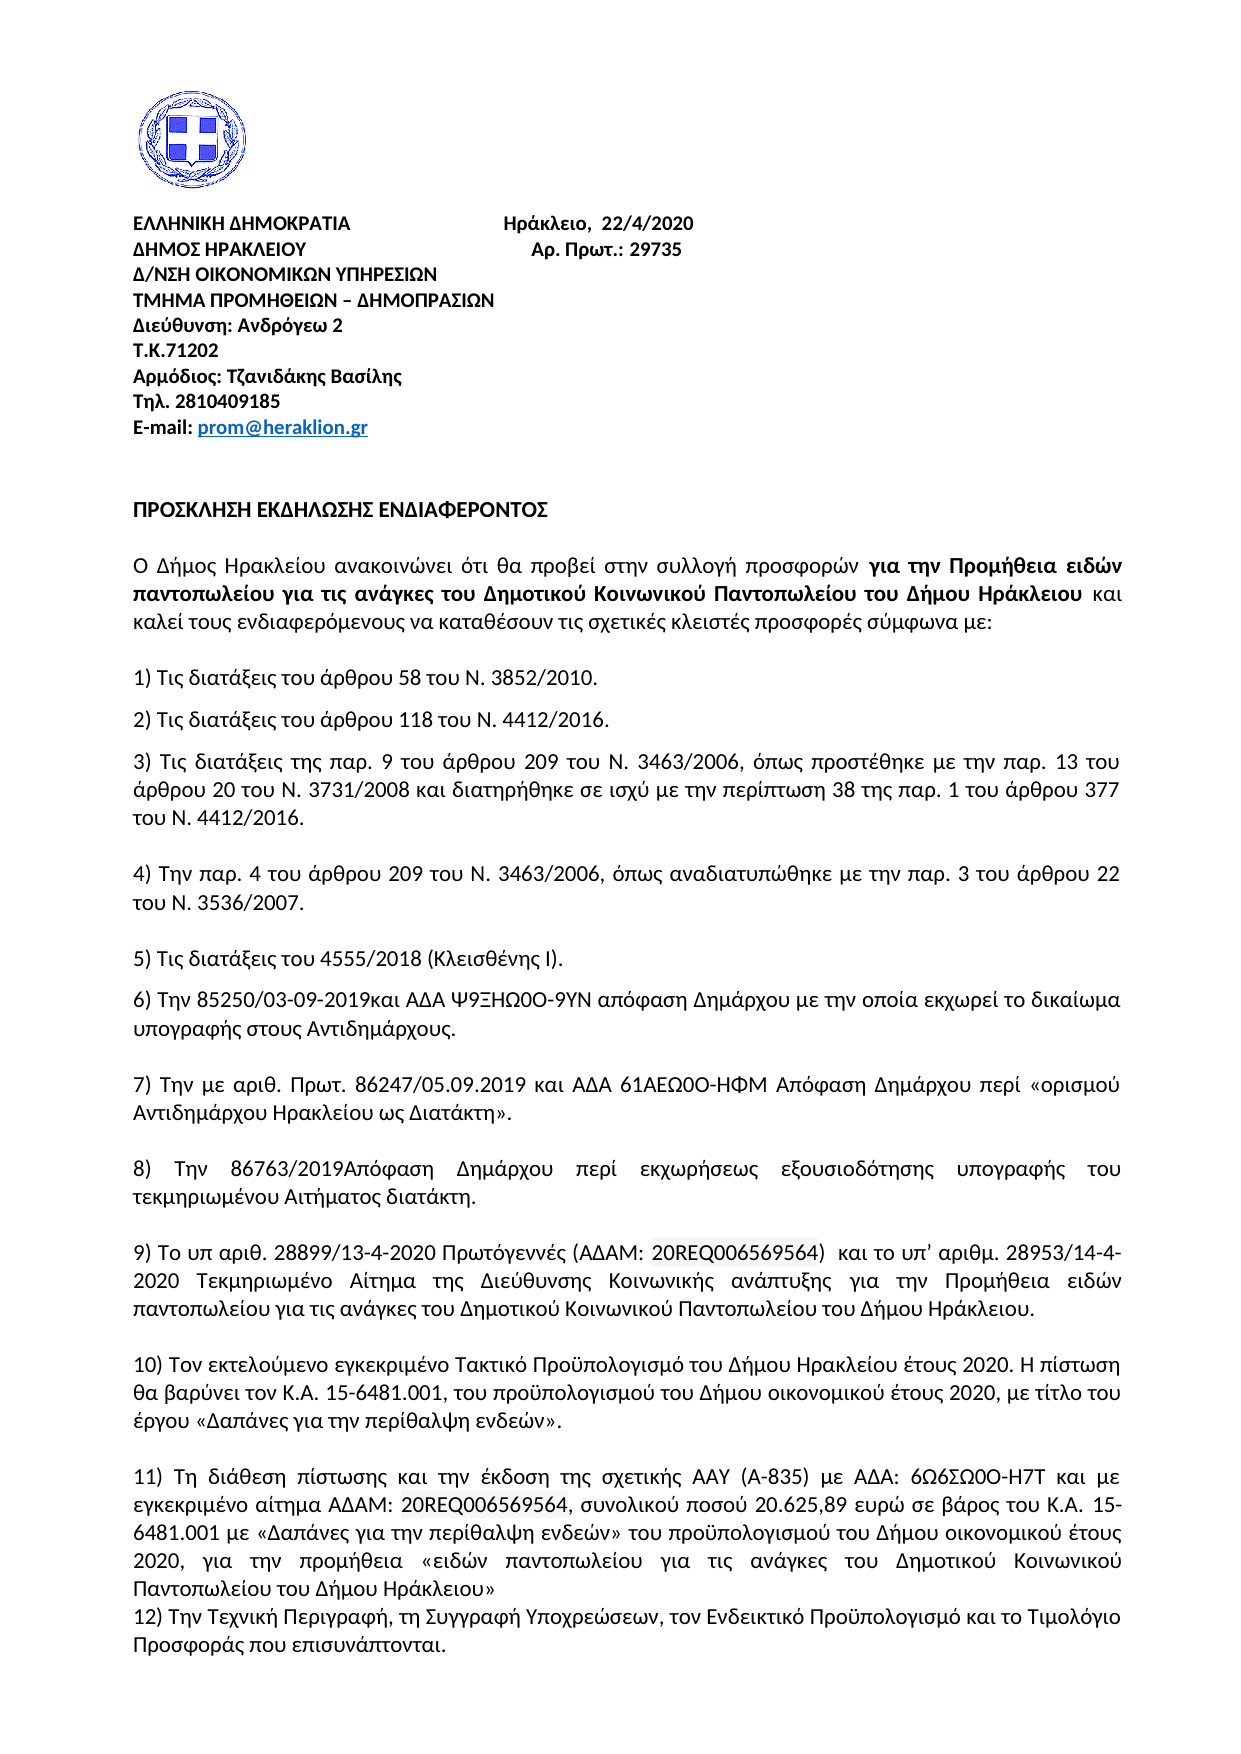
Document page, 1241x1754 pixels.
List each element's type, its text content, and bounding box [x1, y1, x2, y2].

picture [132, 88, 252, 192]
text 1) Τις διατάξεις του άρθρου 58 του Ν. 3852/2010. [133, 663, 1122, 692]
text 8) Την 86763/2019Απόφαση Δημάρχου περί εκχωρήσεως εξουσιοδότησης υπογραφής του τεκμηριωμένου Αιτήματος διατάκτη. [133, 1154, 1122, 1210]
text 9) Το υπ αριθ. 28899/13-4-2020 Πρωτόγεννές (ΑΔΑΜ: 20REQ006569564) και το υπ’ αριθμ. 28953/14-4-2020 Τεκμηριωμένο Αίτημα της Διεύθυνσης Κοινωνικής ανάπτυξης για την Προμήθεια ειδών παντοπωλείου για τις ανάγκες του Δημοτικού Κοινωνικού Παντοπωλείου του Δήμου Ηράκλειου. [133, 1238, 1122, 1322]
text ΕΛΛΗΝΙΚΗ ΔΗΜΟΚΡΑΤΙΑ Ηράκλειο, 22/4/2020 [133, 211, 1122, 236]
text Ο Δήμος Ηρακλείου ανακοινώνει ότι θα προβεί στην συλλογή προσφορών για την Προμήθεια ειδών παντοπωλείου για τις ανάγκες του Δημοτικού Κοινωνικού Παντοπωλείου του Δήμου Ηράκλειου και καλεί τους ενδιαφερόμενους να καταθέσουν τις σχετικές κλειστές προσφορές σύμφωνα με: [133, 551, 1122, 636]
text E-mail: prom@heraklion.gr [133, 414, 1122, 439]
text 7) Την με αριθ. Πρωτ. 86247/05.09.2019 και ΑΔΑ 61ΑΕΩ0Ο-ΗΦΜ Απόφαση Δημάρχου περί «ορισμού Αντιδημάρχου Ηρακλείου ως Διατάκτη». [133, 1070, 1122, 1126]
text 3) Τις διατάξεις της παρ. 9 του άρθρου 209 του Ν. 3463/2006, όπως προστέθηκε με την παρ. 13 του άρθρου 20 του Ν. 3731/2008 και διατηρήθηκε σε ισχύ με την περίπτωση 38 της παρ. 1 του άρθρου 377 του Ν. 4412/2016. [133, 747, 1122, 832]
text Δ/ΝΣΗ ΟΙΚΟΝΟΜΙΚΩΝ ΥΠΗΡΕΣΙΩΝ [133, 261, 1122, 287]
text ΔΗΜΟΣ ΗΡΑΚΛΕΙΟΥ Aρ. Πρωτ.: 29735 [133, 236, 1122, 261]
text Αρμόδιος: Τζανιδάκης Βασίλης [133, 363, 1122, 388]
text 6) Την 85250/03-09-2019και ΑΔΑ Ψ9ΞΗΩ0Ο-9ΥΝ απόφαση Δημάρχου με την οποία εκχωρεί το δικαίωμα υπογραφής στους Αντιδημάρχους. [133, 986, 1122, 1042]
text 12) Την Τεχνική Περιγραφή, τη Συγγραφή Υποχρεώσεων, τον Ενδεικτικό Προϋπολογισμό και το Τιμολόγιο Προσφοράς που επισυνάπτονται. [133, 1602, 1122, 1658]
text ΤΜΗΜΑ ΠΡΟΜΗΘΕΙΩΝ – ΔΗΜΟΠΡΑΣΙΩΝ [133, 287, 1122, 312]
text 5) Τις διατάξεις του 4555/2018 (Κλεισθένης I). [133, 944, 1122, 972]
text 10) Τον εκτελούμενο εγκεκριμένο Τακτικό Προϋπολογισμό του Δήμου Ηρακλείου έτους 2020. Η πίστωση θα βαρύνει τον Κ.Α. 15-6481.001, του προϋπολογισμού του Δήμου οικονομικού έτους 2020, με τίτλο του έργου «Δαπάνες για την περίθαλψη ενδεών». [133, 1350, 1122, 1434]
text 4) Την παρ. 4 του άρθρου 209 του Ν. 3463/2006, όπως αναδιατυπώθηκε με την παρ. 3 του άρθρου 22 του Ν. 3536/2007. [133, 859, 1122, 916]
text 2) Τις διατάξεις του άρθρου 118 του Ν. 4412/2016. [133, 706, 1122, 733]
text Διεύθυνση: Ανδρόγεω 2 [133, 312, 1122, 338]
text 11) Τη διάθεση πίστωσης και την έκδοση της σχετικής ΑΑΥ (A-835) με ΑΔΑ: 6Ω6ΣΩ0Ο-Η7Τ και με εγκεκριμένο αίτημα ΑΔΑΜ: 20REQ006569564, συνολικού ποσού 20.625,89 ευρώ σε βάρος του Κ.Α. 15-6481.001 με «Δαπάνες για την περίθαλψη ενδεών» του προϋπολογισμού του Δήμου οικονομικού έτους 2020, για την προμήθεια «ειδών παντοπωλείου για τις ανάγκες του Δημοτικού Κοινωνικού Παντοπωλείου του Δήμου Ηράκλειου» [133, 1462, 1122, 1602]
text Τ.Κ.71202 [133, 338, 1122, 363]
text Τηλ. 2810409185 [133, 388, 1122, 414]
text ΠΡΟΣΚΛΗΣΗ ΕΚΔΗΛΩΣΗΣ ΕΝΔΙΑΦΕΡΟΝΤΟΣ [133, 495, 1122, 523]
